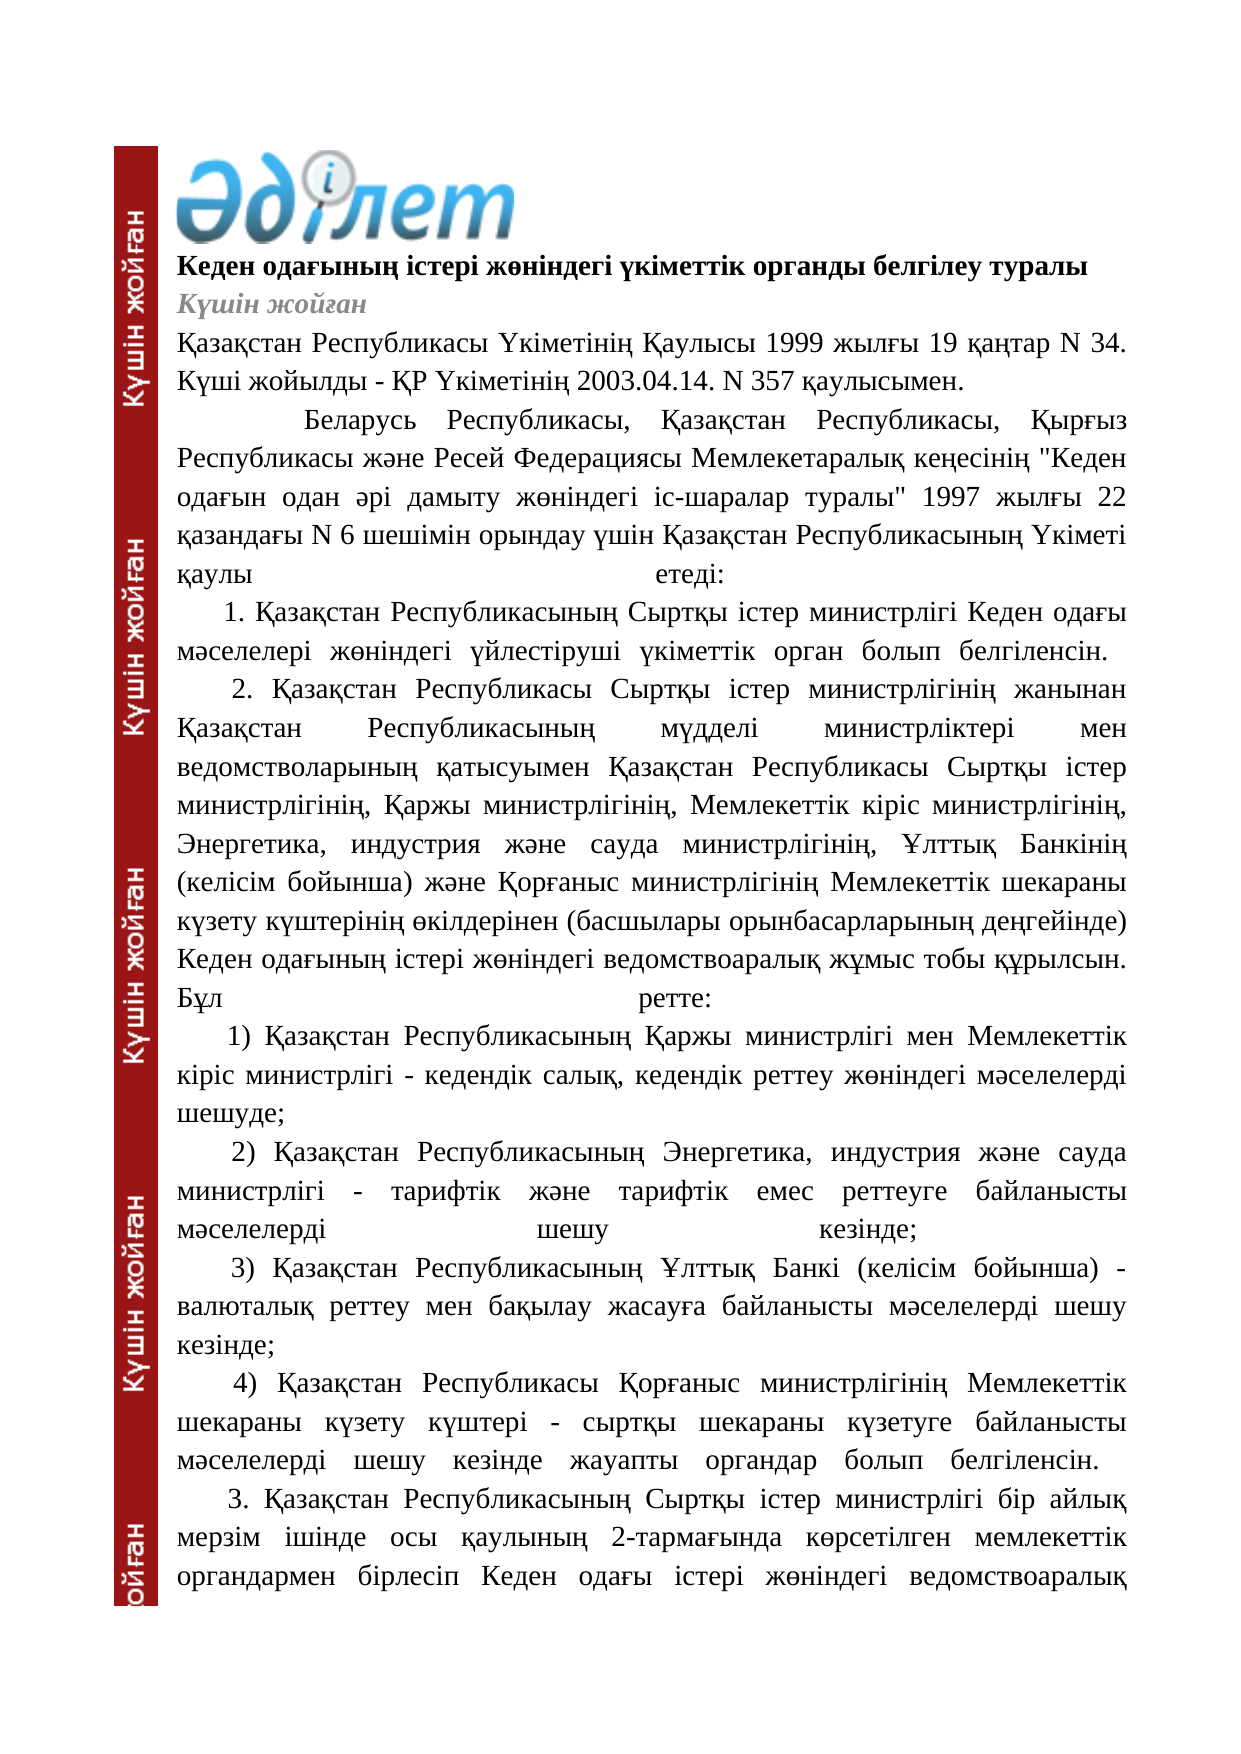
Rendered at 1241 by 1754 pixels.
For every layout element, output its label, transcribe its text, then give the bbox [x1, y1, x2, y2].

text Кеден одағының істері жөніндегі үкіметтік органды белгілеу туралы [112, 248, 1128, 281]
picture [114, 146, 158, 248]
picture [114, 1592, 158, 1606]
picture [176, 150, 515, 244]
picture [114, 281, 158, 286]
text Күшін жойған [112, 286, 1128, 320]
text Қазақстан Республикасы Үкіметінің Қаулысы 1999 жылғы 19 қаңтар N 34. Күші жойылды - ҚР Үкіметінің 2003.04.14. N 357 қаулысымен. [112, 325, 1128, 397]
picture [114, 397, 158, 402]
picture [114, 320, 158, 325]
